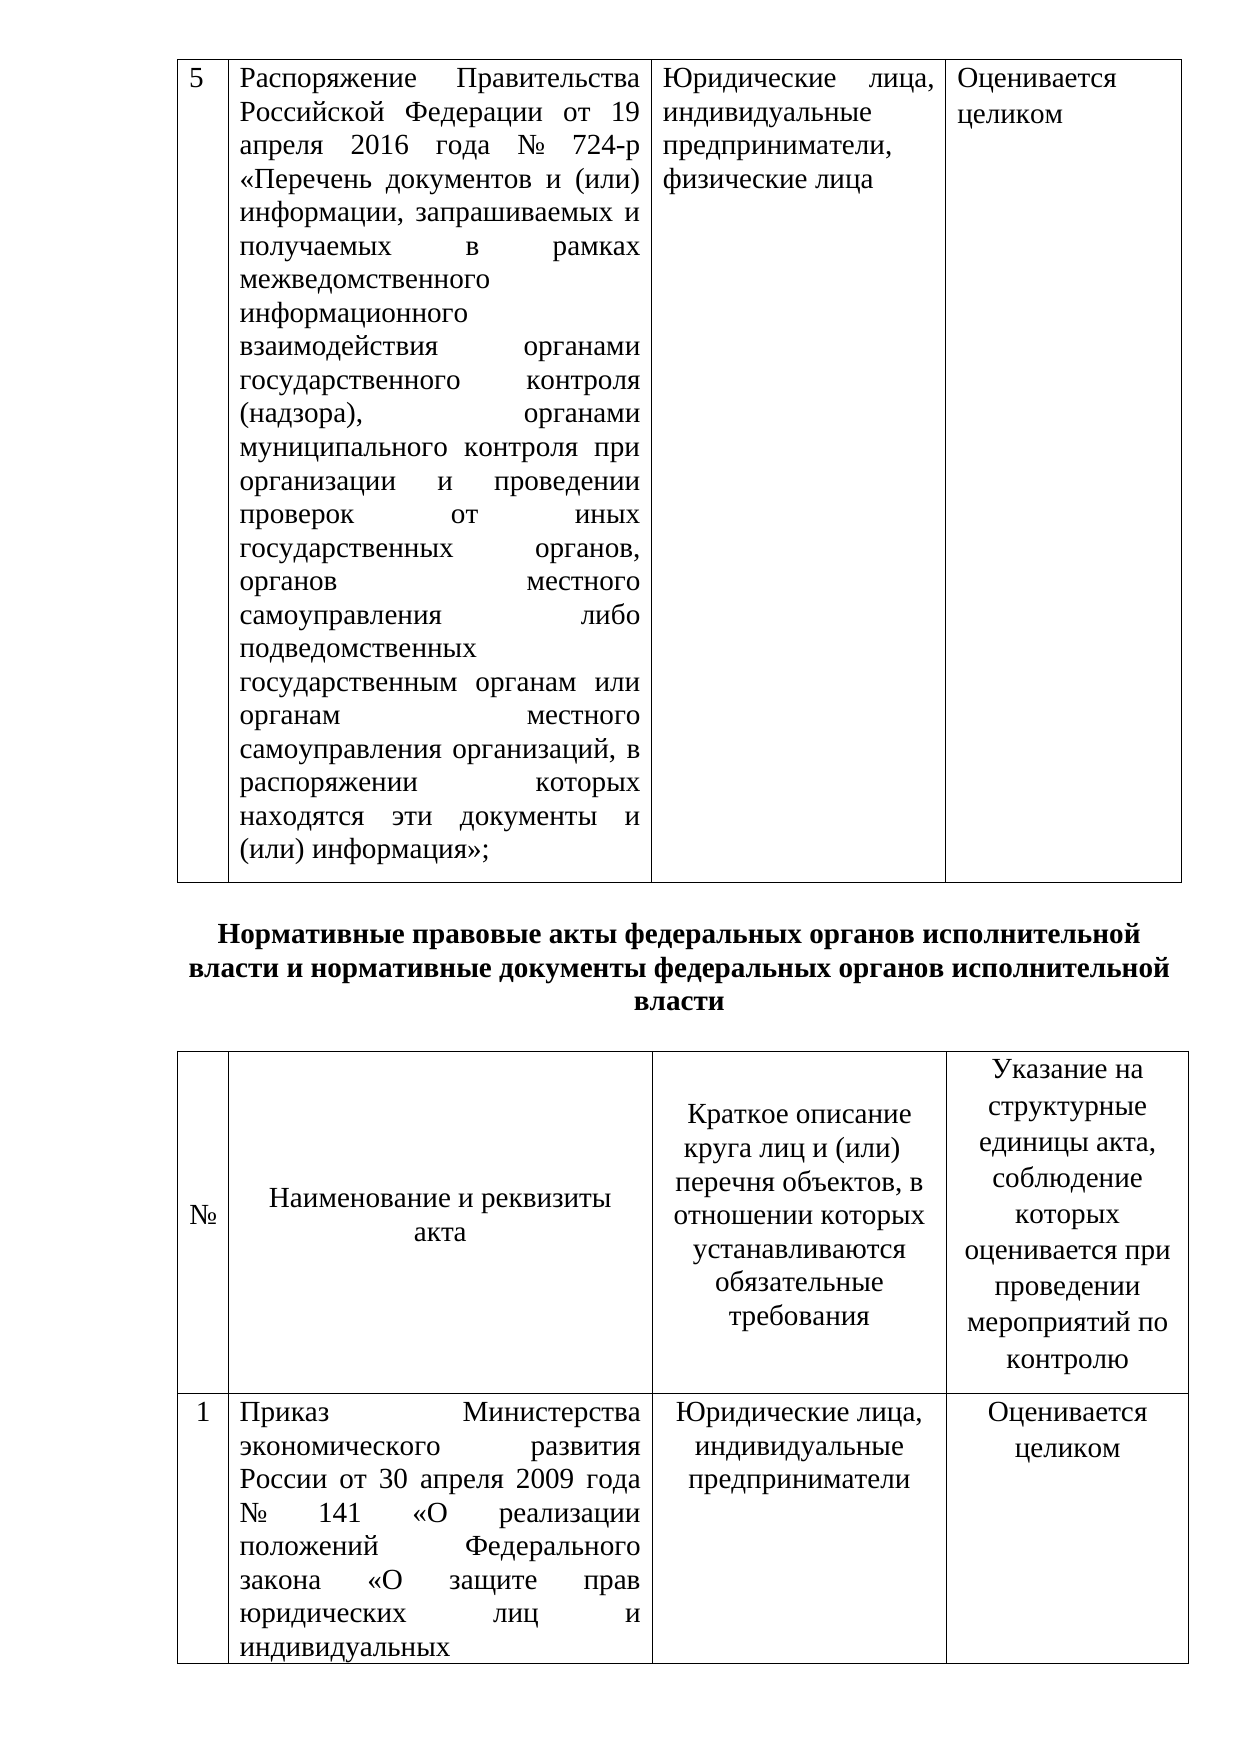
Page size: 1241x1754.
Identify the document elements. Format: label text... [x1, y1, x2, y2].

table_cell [653, 1394, 946, 1662]
table_header Наименование и реквизиты акта [229, 1052, 652, 1393]
table_header Краткое описание круга лиц и (или) перечня объектов, в отношении которых устанавливаются обязательные требования [653, 1052, 946, 1393]
table_header Указание на структурные единицы акта, соблюдение которых оценивается при проведении мероприятий по контролю [947, 1052, 1188, 1393]
table_cell Распоряжение Правительства Российской Федерации от 19 апреля 2016 года № 724-р «Перечень документов и (или) информации, запрашиваемых и получаемых в рамках межведомственного информационного взаимодействия органами государственного контроля (надзора), органами муниципального контроля при организации и проведении проверок от иных государственных органов, органов местного самоуправления либо подведомственных государственным органам или органам местного самоуправления организаций, в распоряжении которых находятся эти документы и (или) информация»; [229, 60, 651, 882]
text Нормативные правовые акты федеральных органов исполнительной власти и нормативные документы федеральных органов исполнительной власти [177, 916, 1181, 1017]
table_cell Юридические лица, индивидуальные предприниматели, физические лица [652, 60, 945, 882]
table_cell 5 [178, 60, 228, 882]
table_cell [229, 1394, 652, 1662]
table_cell 1 [178, 1394, 228, 1662]
table_cell Оценивается целиком [947, 1394, 1188, 1662]
table_cell Оценивается целиком [946, 60, 1181, 882]
table_header № [178, 1052, 228, 1393]
